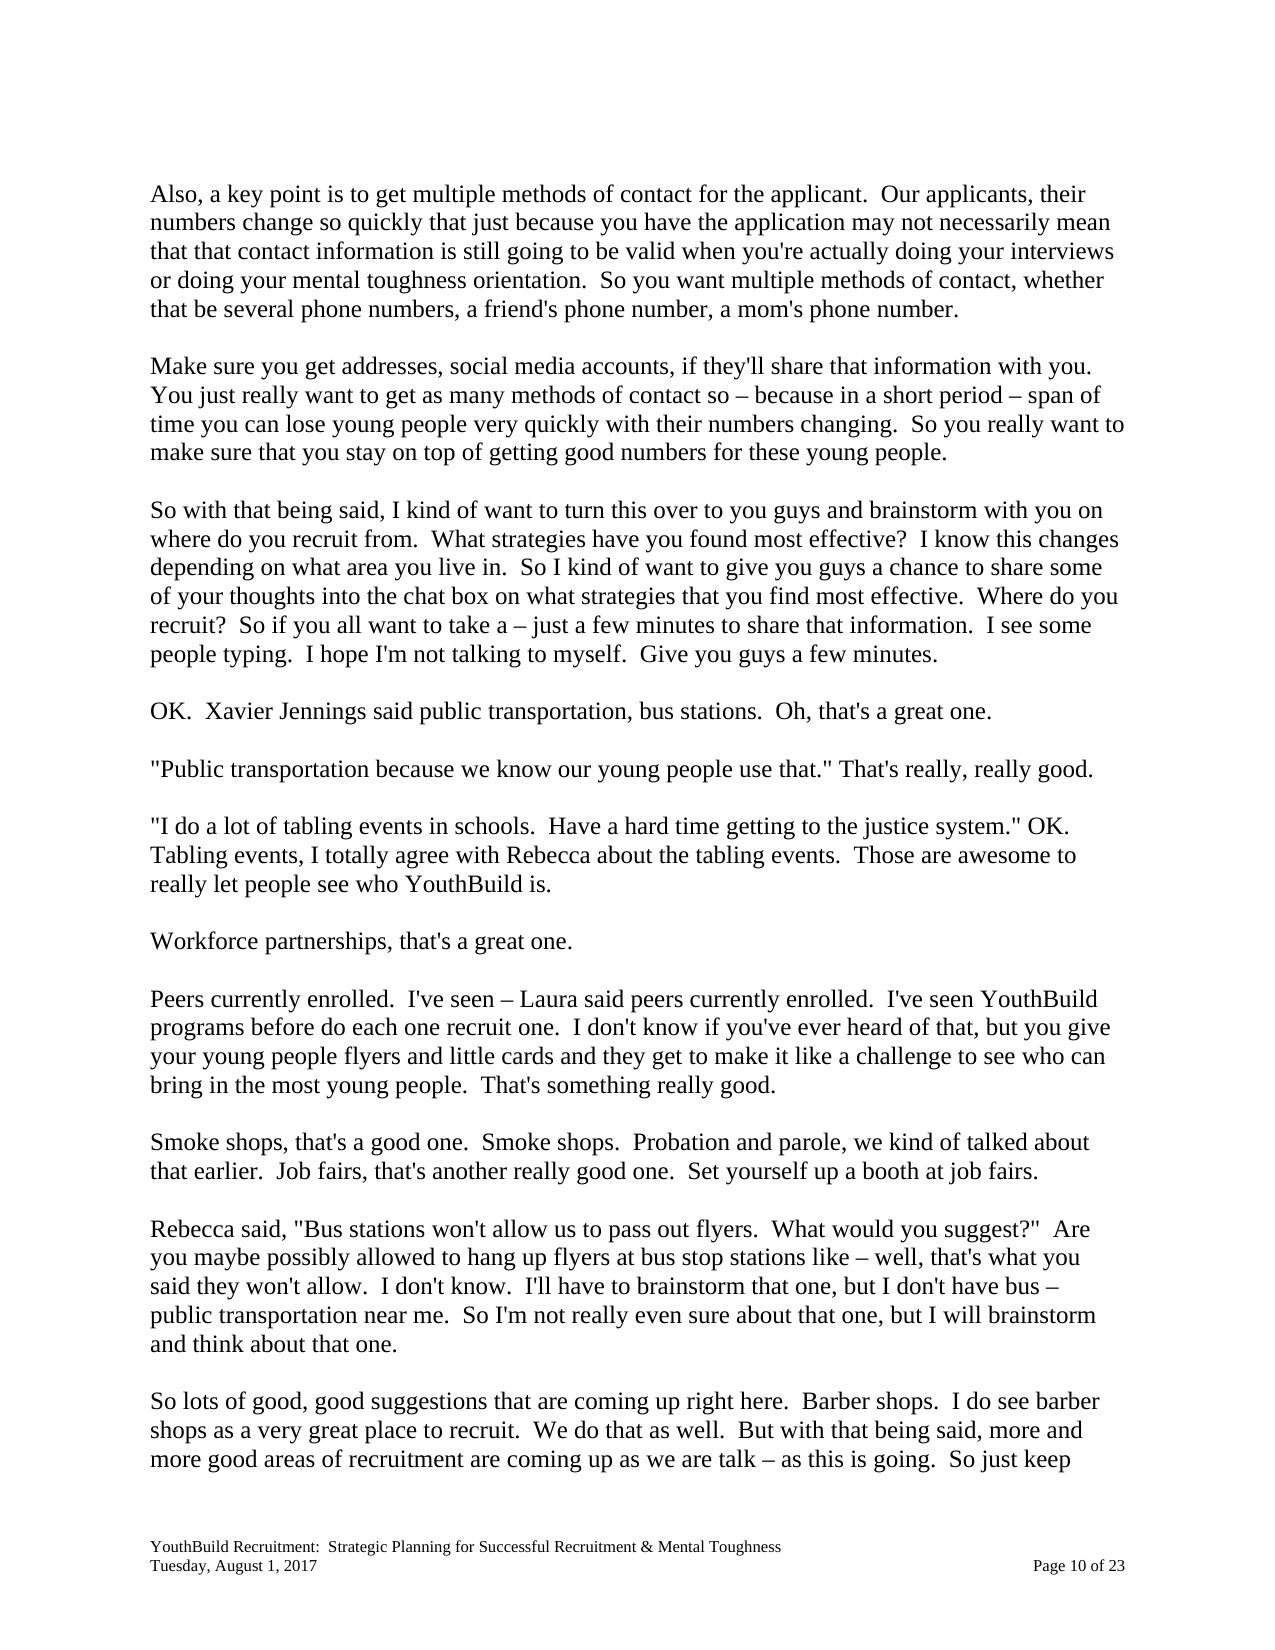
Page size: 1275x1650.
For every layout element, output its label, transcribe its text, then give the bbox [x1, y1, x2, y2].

text Smoke shops, that's a good one. Smoke shops. Probation and parole, we kind of talked about that earlier. Job fairs, that's another really good one. Set yourself up a booth at job fairs. [150, 1127, 1125, 1185]
text Rebecca said, "Bus stations won't allow us to pass out flyers. What would you suggest?" Are you maybe possibly allowed to hang up flyers at bus stop stations like – well, that's what you said they won't allow. I don't know. I'll have to brainstorm that one, but I don't have bus – public transportation near me. So I'm not really even sure about that one, but I will brainstorm and think about that one. [150, 1214, 1125, 1357]
text OK. Xavier Jennings said public transportation, bus stations. Oh, that's a great one. [150, 696, 1125, 725]
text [150, 1386, 1125, 1472]
text Peers currently enrolled. I've seen – Laura said peers currently enrolled. I've seen YouthBuild programs before do each one recruit one. I don't know if you've ever heard of that, but you give your young people flyers and little cards and they get to make it like a challenge to see who can bring in the most young people. That's something really good. [150, 984, 1125, 1099]
text So with that being said, I kind of want to turn this over to you guys and brainstorm with you on where do you recruit from. What strategies have you found most effective? I know this changes depending on what area you live in. So I kind of want to give you guys a chance to share some of your thoughts into the chat box on what strategies that you find most effective. Where do you recruit? So if you all want to take a – just a few minutes to share that information. I see some people typing. I hope I'm not talking to myself. Give you guys a few minutes. [150, 495, 1125, 667]
text Also, a key point is to get multiple methods of contact for the applicant. Our applicants, their numbers change so quickly that just because you have the application may not necessarily mean that that contact information is still going to be valid when you're actually doing your interviews or doing your mental toughness orientation. So you want multiple methods of contact, whether that be several phone numbers, a friend's phone number, a mom's phone number. [150, 179, 1125, 322]
text Workforce partnerships, that's a great one. [150, 926, 1125, 955]
text Make sure you get addresses, social media accounts, if they'll share that information with you. You just really want to get as many methods of contact so – because in a short period – span of time you can lose young people very quickly with their numbers changing. So you really want to make sure that you stay on top of getting good numbers for these young people. [150, 351, 1125, 466]
text "Public transportation because we know our young people use that." That's really, really good. [150, 754, 1125, 782]
text "I do a lot of tabling events in schools. Have a hard time getting to the justice system." OK. Tabling events, I totally agree with Rebecca about the tabling events. Those are awesome to really let people see who YouthBuild is. [150, 811, 1125, 897]
